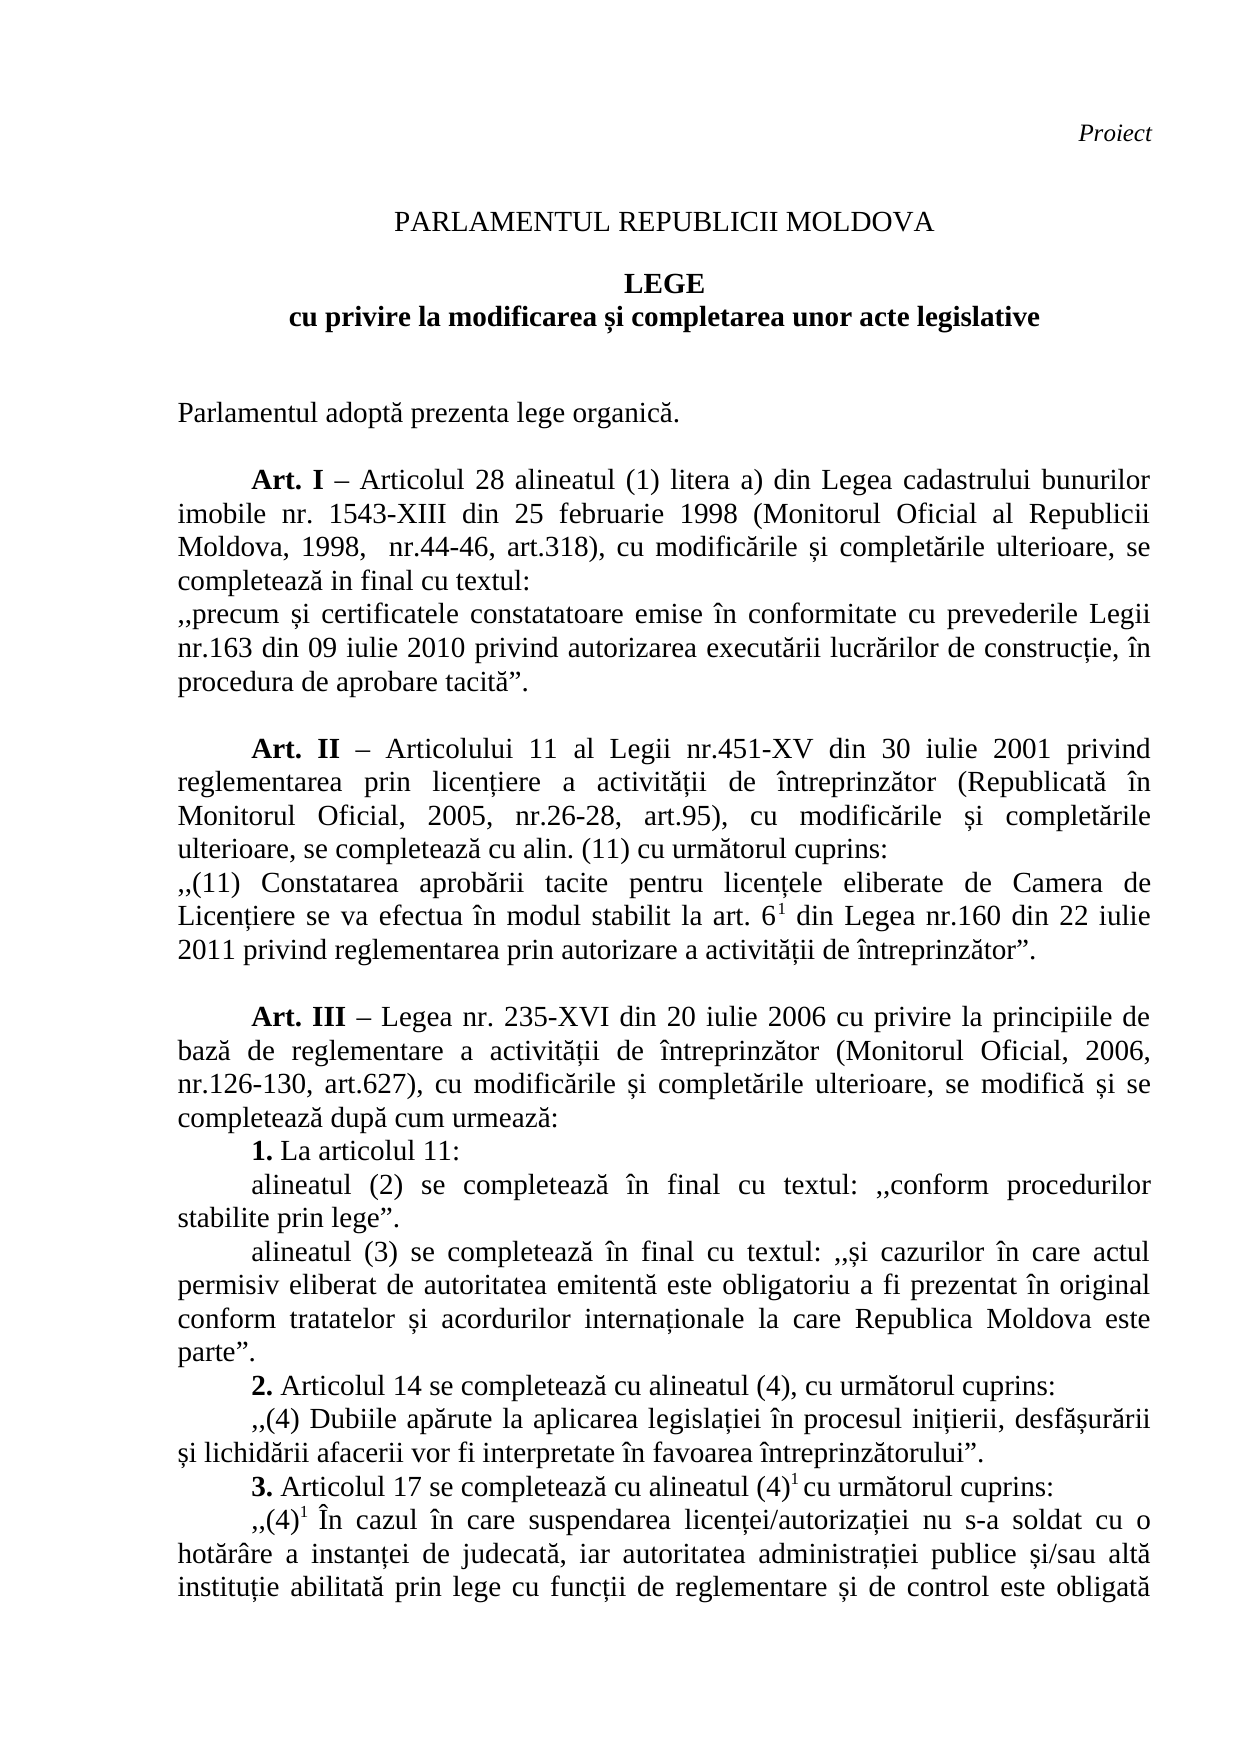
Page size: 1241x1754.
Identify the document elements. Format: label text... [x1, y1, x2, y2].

text ,,(11) Constatarea aprobării tacite pentru licențele eliberate de Camera de Licențiere se va efectua în modul stabilit la art. 61 din Legea nr.160 din 22 iulie 2011 privind reglementarea prin autorizare a activității de întreprinzător”. [177, 865, 1152, 966]
text 2. Articolul 14 se completează cu alineatul (4), cu următorul cuprins: [177, 1368, 1152, 1402]
text Art. II – Articolului 11 al Legii nr.451-XV din 30 iulie 2001 privind reglementarea prin licențiere a activității de întreprinzător (Republicată în Monitorul Oficial, 2005, nr.26-28, art.95), cu modificările și completările ulterioare, se completează cu alin. (11) cu următorul cuprins: [177, 731, 1152, 865]
text Art. I – Articolul 28 alineatul (1) litera a) din Legea cadastrului bunurilor imobile nr. 1543-XIII din 25 februarie 1998 (Monitorul Oficial al Republicii Moldova, 1998, nr.44-46, art.318), cu modificările și completările ulterioare, se completează in final cu textul: [177, 462, 1152, 597]
text Art. III – Legea nr. 235-XVI din 20 iulie 2006 cu privire la principiile de bază de reglementare a activității de întreprinzător (Monitorul Oficial, 2006, nr.126-130, art.627), cu modificările și completările ulterioare, se modifică și se completează după cum urmează: [177, 999, 1152, 1133]
text alineatul (3) se completează în final cu textul: ,,și cazurilor în care actul permisiv eliberat de autoritatea emitentă este obligatoriu a fi prezentat în original conform tratatelor și acordurilor internaționale la care Republica este parte”. [177, 1234, 1152, 1368]
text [177, 1502, 1152, 1603]
text alineatul (2) se completează în final cu textul: ,,conform procedurilor stabilite prin lege”. [177, 1167, 1152, 1234]
text 3. Articolul 17 se completează cu alineatul (4)1 cu următorul cuprins: [177, 1469, 1152, 1502]
text ,,(4) Dubiile apărute la aplicarea legislației în procesul inițierii, desfășurării și lichidării afacerii vor fi interpretate în favoarea întreprinzătorului”. [177, 1402, 1152, 1469]
text LEGE [177, 266, 1152, 299]
text cu privire la modificarea și completarea unor acte legislative [177, 299, 1152, 333]
text 1. La articolul 11: [177, 1133, 1152, 1167]
text PARLAMENTUL REPUBLICII [177, 204, 1152, 238]
text Proiect [177, 118, 1152, 147]
text ,,precum și certificatele constatatoare emise în conformitate cu prevederile Legii nr.163 din 09 iulie 2010 privind autorizarea executării lucrărilor de construcție, în procedura de aprobare tacită”. [177, 597, 1152, 697]
text Parlamentul adoptă prezenta lege organică. [177, 395, 1152, 429]
